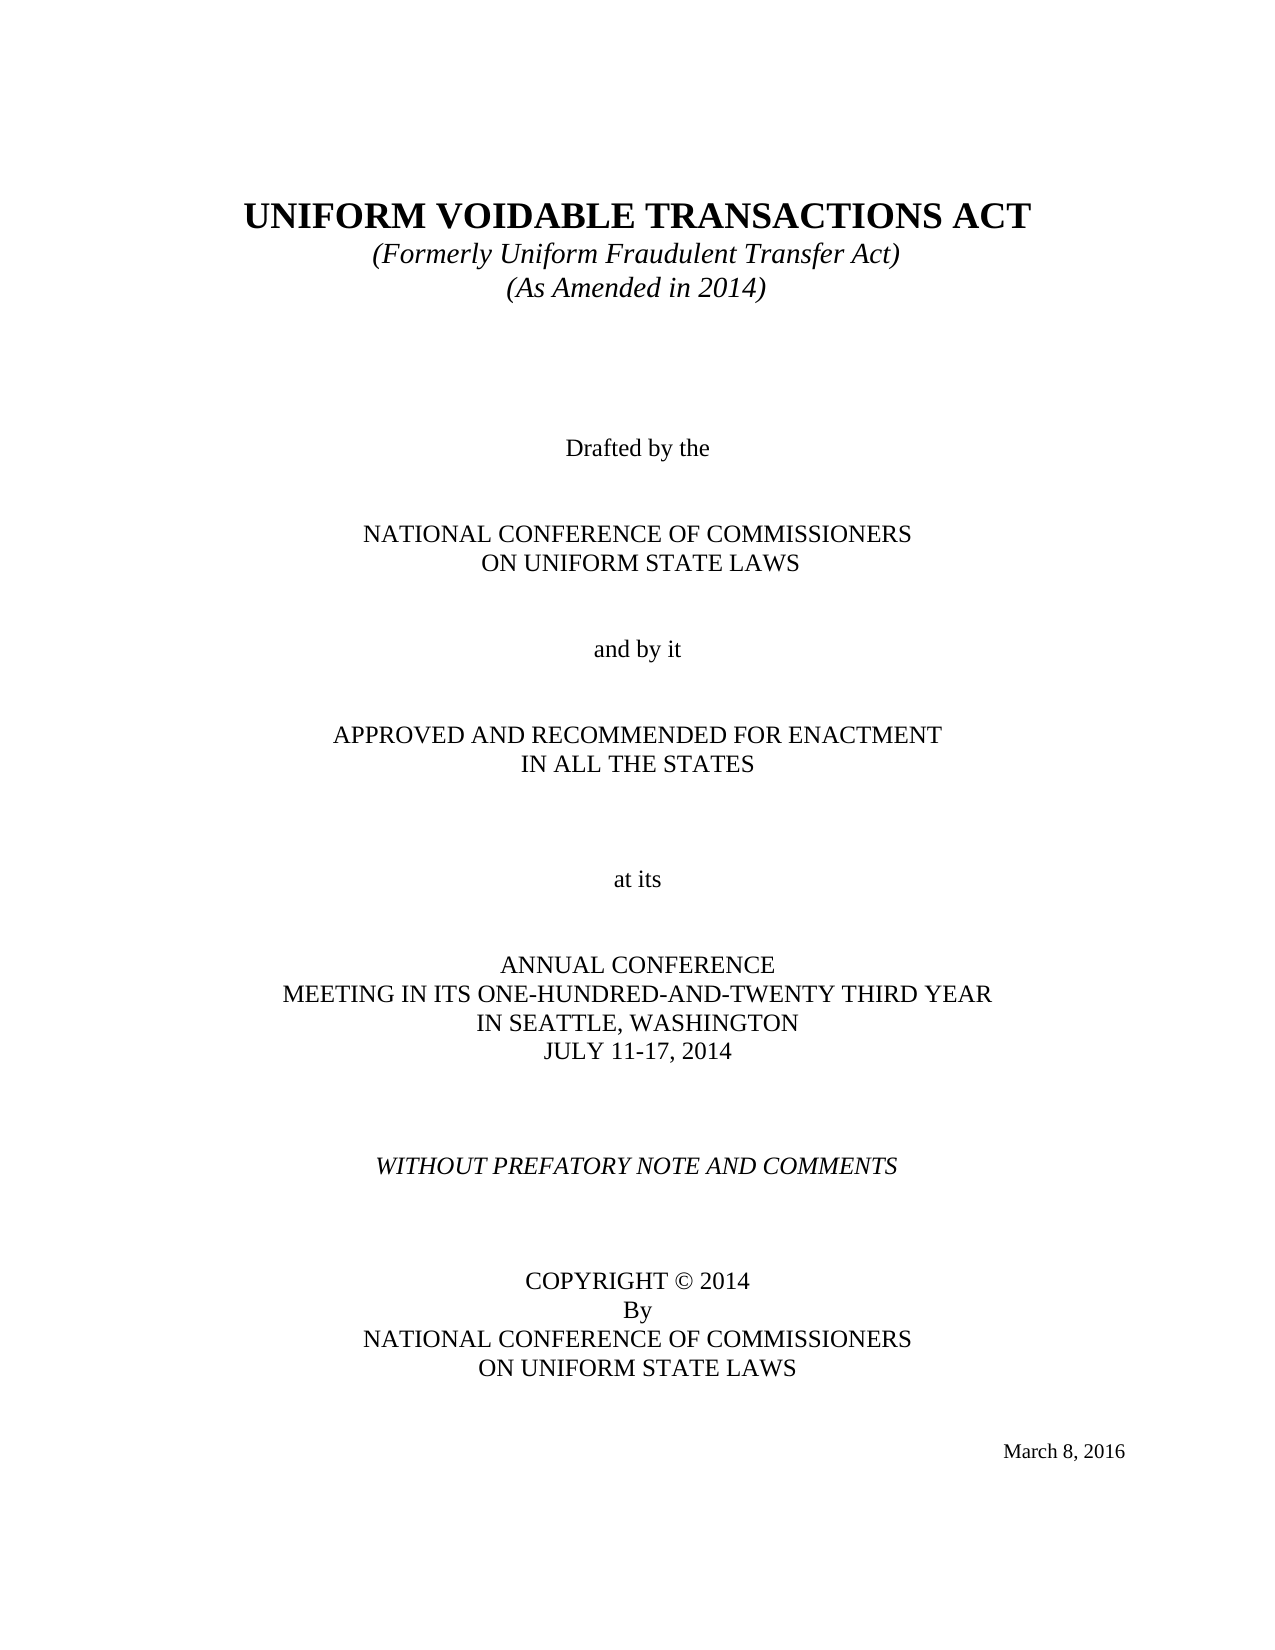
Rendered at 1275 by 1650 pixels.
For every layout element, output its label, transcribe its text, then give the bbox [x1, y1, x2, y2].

text Drafted by the [150, 433, 1125, 461]
text ON UNIFORM STATE LAWS [150, 548, 1125, 576]
text (As Amended in 2014) [150, 270, 1125, 303]
text MEETING IN ITS ONE-HUNDRED-AND-TWENTY THIRD YEAR [150, 979, 1125, 1008]
text UNIFORM VOIDABLE TRANSACTIONS ACT [150, 193, 1125, 236]
text March 8, 2016 [150, 1439, 1125, 1463]
text ON UNIFORM STATE LAWS [150, 1353, 1125, 1381]
text COPYRIGHT © 2014 [150, 1266, 1125, 1295]
text JULY 11-17, 2014 [150, 1036, 1125, 1065]
text By [150, 1295, 1125, 1324]
text ANNUAL CONFERENCE [150, 950, 1125, 979]
text WITHOUT PREFATORY NOTE AND COMMENTS [150, 1151, 1125, 1180]
text NATIONAL CONFERENCE OF COMMISSIONERS [150, 519, 1125, 548]
text (Formerly Uniform Fraudulent Transfer Act) [150, 236, 1125, 270]
text at its [150, 864, 1125, 893]
text IN SEATTLE, WASHINGTON [150, 1008, 1125, 1036]
text IN ALL THE STATES [150, 749, 1125, 778]
text APPROVED AND RECOMMENDED FOR ENACTMENT [150, 720, 1125, 749]
text NATIONAL CONFERENCE OF COMMISSIONERS [150, 1324, 1125, 1353]
text and by it [150, 634, 1125, 663]
